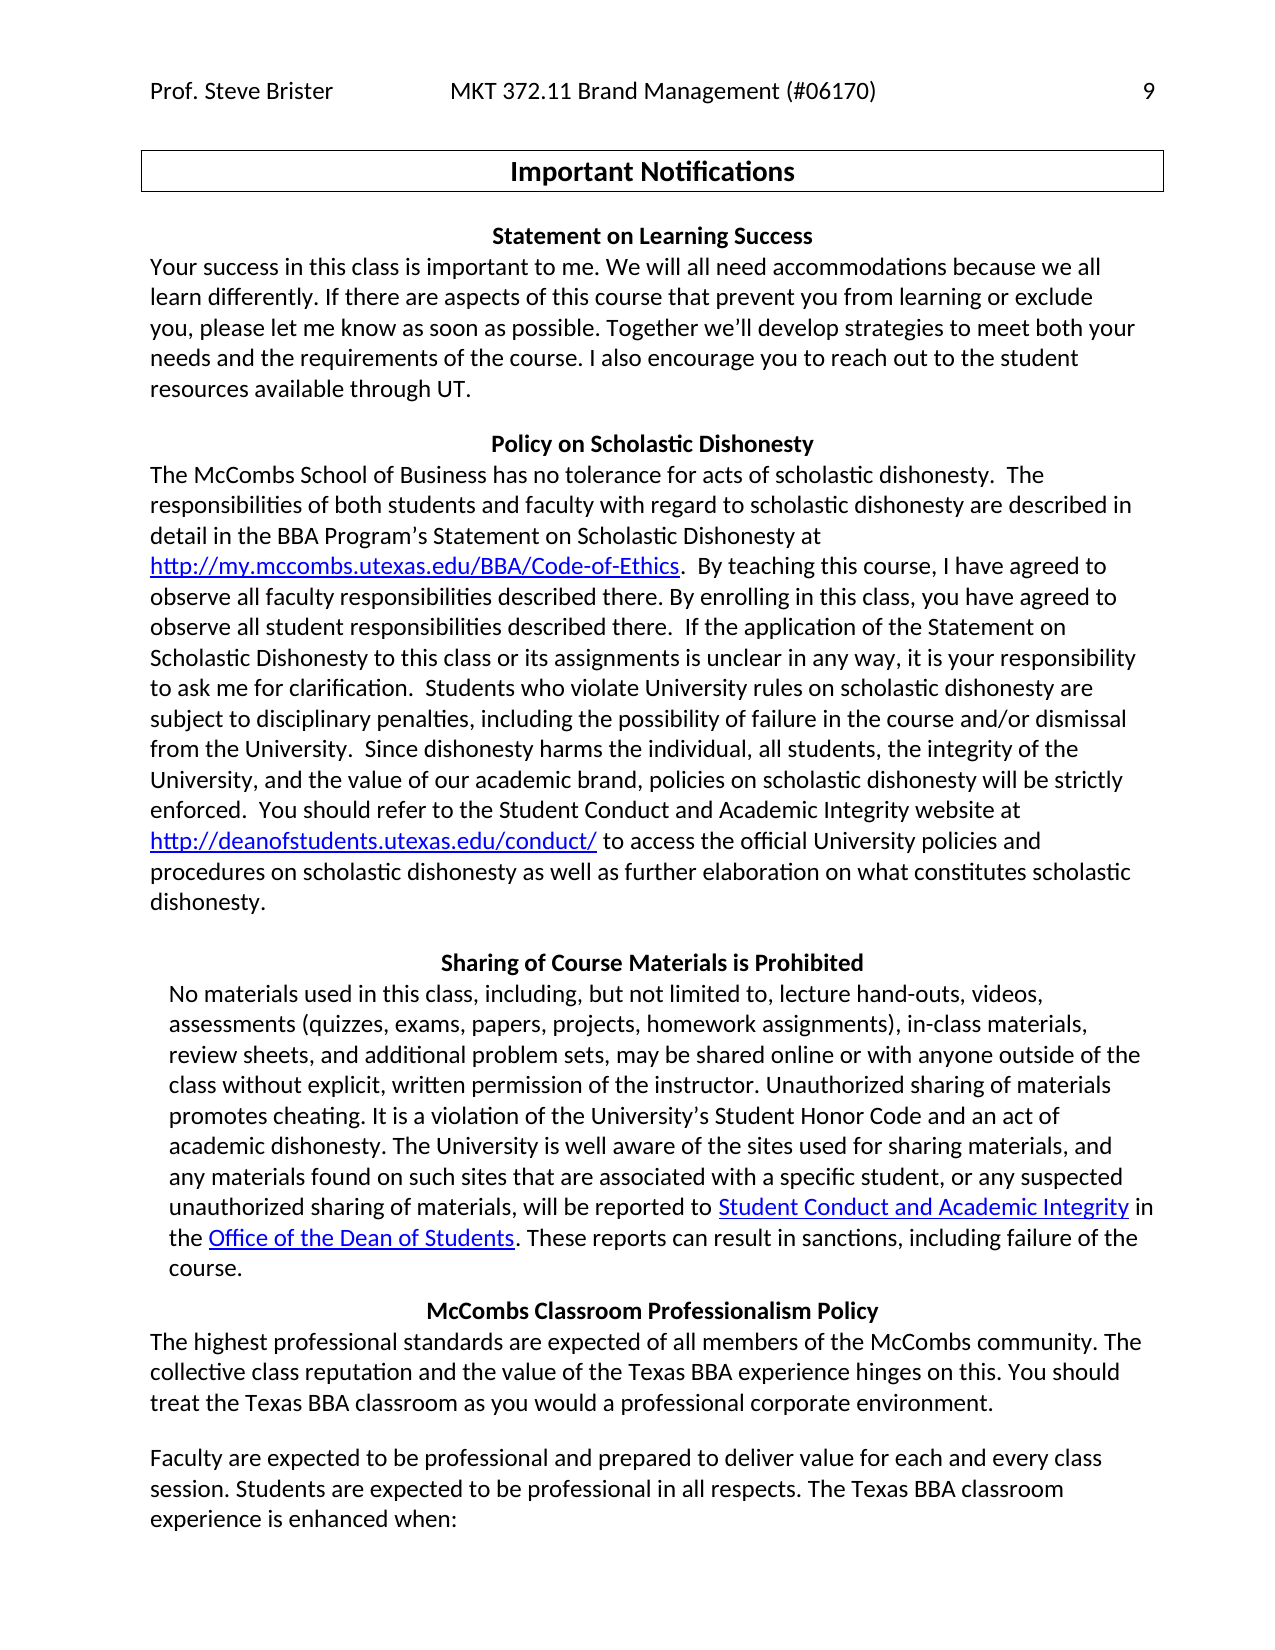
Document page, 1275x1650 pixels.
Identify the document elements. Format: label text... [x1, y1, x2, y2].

text No materials used in this class, including, but not limited to, lecture hand-outs, videos, assessments (quizzes, exams, papers, projects, homework assignments), in-class materials, review sheets, and additional problem sets, may be shared online or with anyone outside of the class without explicit, written permission of the instructor. Unauthorized sharing of materials promotes cheating. It is a violation of the University’s Student Honor Code and an act of academic dishonesty. The University is well aware of the sites used for sharing materials, and any materials found on such sites that are associated with a specific student, or any suspected unauthorized sharing of materials, will be reported to Student Conduct and Academic Integrity in the Office of the Dean of Students. These reports can result in sanctions, including failure of the course. [169, 978, 1155, 1283]
text Faculty are expected to be professional and prepared to deliver value for each and every class session. Students are expected to be professional in all respects. The Texas BBA classroom experience is enhanced when: [150, 1443, 1155, 1534]
text The McCombs School of Business has no tolerance for acts of scholastic dishonesty. The responsibilities of both students and faculty with regard to scholastic dishonesty are described in detail in the BBA Program’s Statement on Scholastic Dishonesty at http://my.mccombs.utexas.edu/BBA/Code-of-Ethics. By teaching this course, I have agreed to observe all faculty responsibilities described there. By enrolling in this class, you have agreed to observe all student responsibilities described there. If the application of the Statement on Scholastic Dishonesty to this class or its assignments is unclear in any way, it is your responsibility to ask me for clarification. Students who violate University rules on scholastic dishonesty are subject to disciplinary penalties, including the possibility of failure in the course and/or dismissal from the University. Since dishonesty harms the individual, all students, the integrity of the University, and the value of our academic brand, policies on scholastic dishonesty will be strictly enforced. You should refer to the Student Conduct and Academic Integrity website at http://deanofstudents.utexas.edu/conduct/ to access the official University policies and procedures on scholastic dishonesty as well as further elaboration on what constitutes scholastic dishonesty. [150, 459, 1142, 917]
text Policy on Scholastic Dishonesty [150, 428, 1155, 459]
text Statement on Learning Success [150, 220, 1155, 251]
text McCombs Classroom Professionalism Policy [150, 1296, 1155, 1326]
text Your success in this class is important to me. We will all need accommodations because we all learn differently. If there are aspects of this course that prevent you from learning or exclude you, please let me know as soon as possible. Together we’ll develop strategies to meet both your needs and the requirements of the course. I also encourage you to reach out to the student resources available through UT. [150, 251, 1142, 403]
text The highest professional standards are expected of all members of the McCombs community. The collective class reputation and the value of the Texas BBA experience hinges on this. You should treat the Texas BBA classroom as you would a professional corporate environment. [150, 1326, 1155, 1418]
text Important Notifications [142, 151, 1163, 191]
text Sharing of Course Materials is Prohibited [150, 947, 1155, 978]
